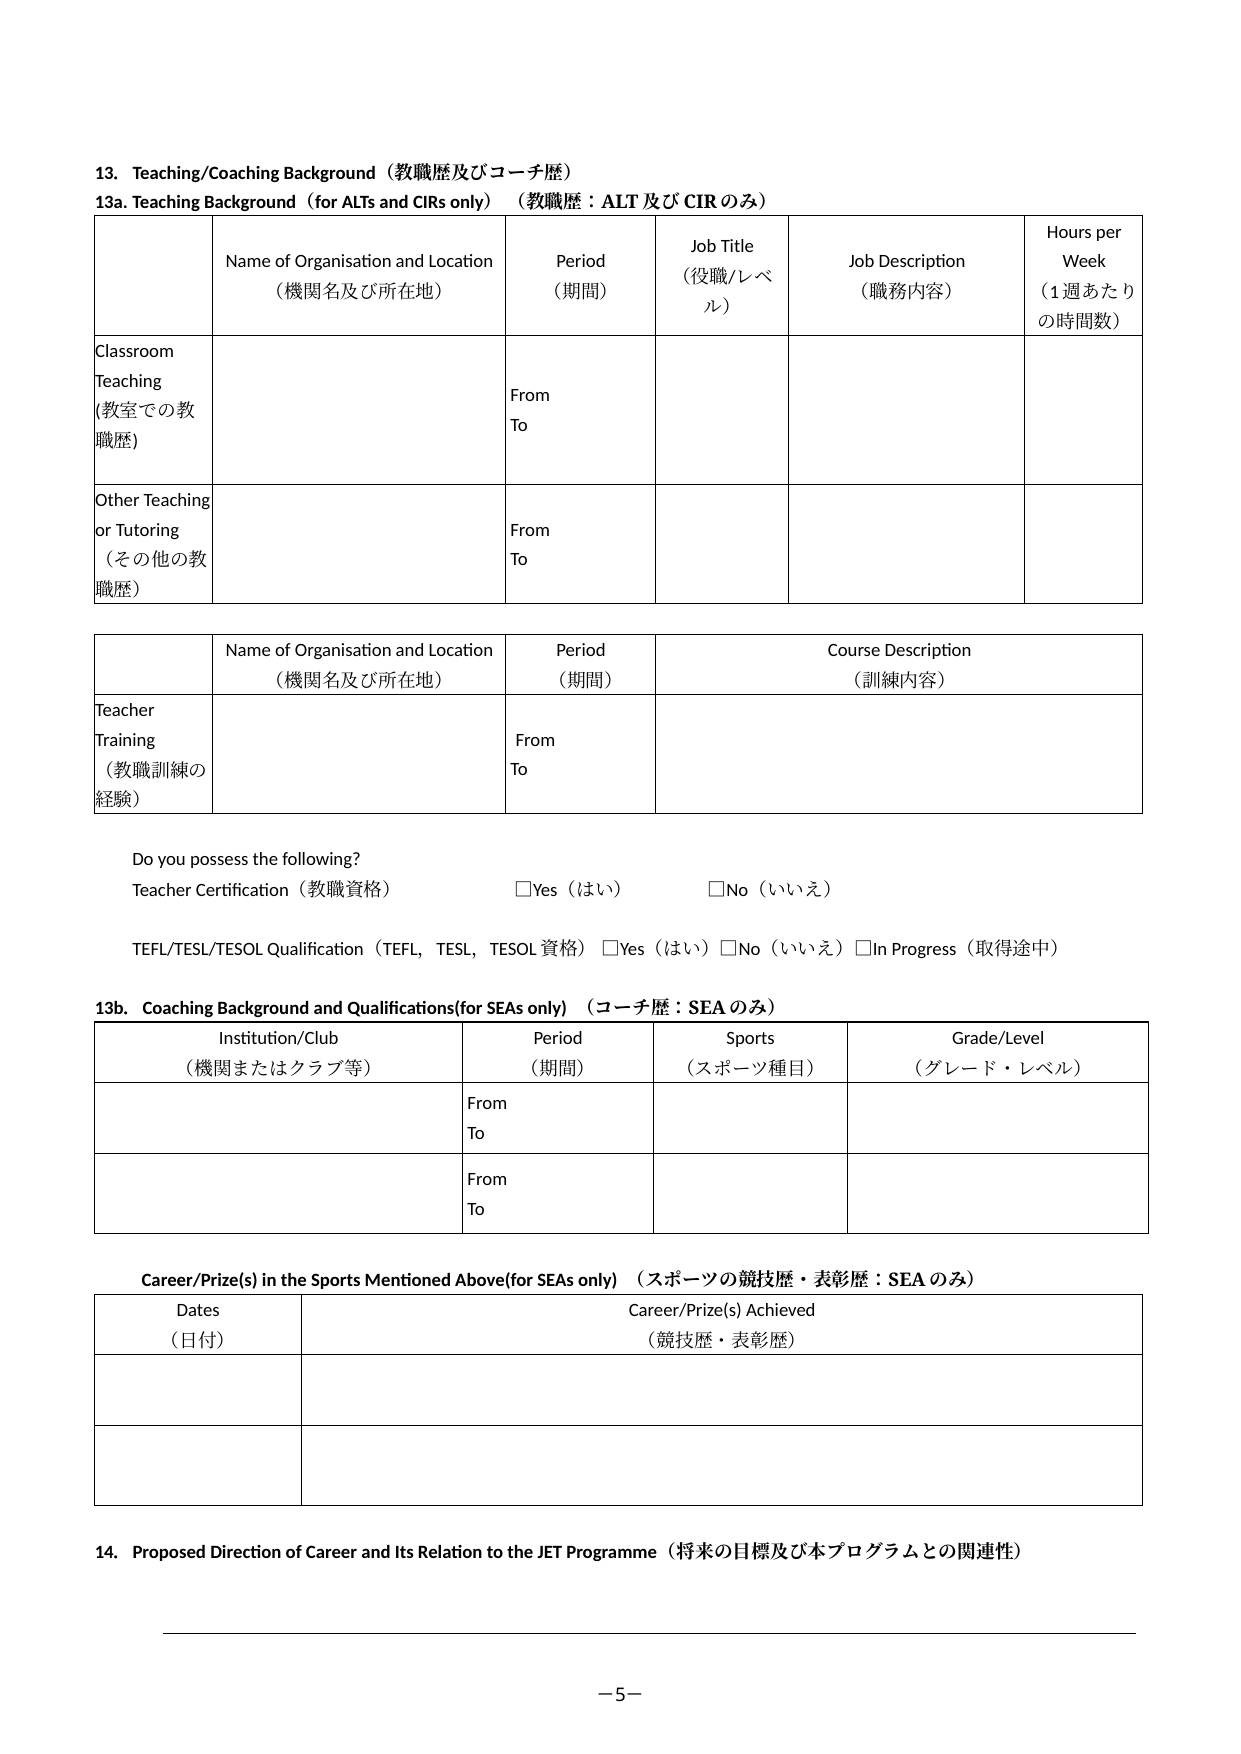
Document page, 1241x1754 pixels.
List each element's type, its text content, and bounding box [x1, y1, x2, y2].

table_cell From To [506, 485, 655, 603]
table_cell [789, 336, 1024, 484]
table_header Period （期間） [506, 216, 655, 335]
table_cell From To [463, 1083, 653, 1153]
text 13．Teaching/Coaching Background（教職歴及びコーチ歴） [94, 156, 1146, 186]
table_cell [848, 1154, 1148, 1233]
table_cell Teacher Training （教職訓練の経験） [95, 695, 212, 813]
text 13b．Coaching Background and Qualifications(for SEAs only) （コーチ歴：SEAのみ） [94, 992, 1146, 1021]
text 13a. Teaching Background（for ALTs and CIRs only） （教職歴：ALT及びCIRのみ） [94, 186, 1146, 215]
table_cell [654, 1083, 847, 1153]
table_header Sports （スポーツ種目） [654, 1023, 847, 1082]
table_cell Classroom Teaching (教室での教職歴) [95, 336, 212, 484]
table_cell [95, 1426, 301, 1505]
table_cell [654, 1154, 847, 1233]
table_header Name of Organisation and Location （機関名及び所在地） [213, 216, 505, 335]
text TEFL/TESL/TESOL Qualification（TEFL，TESL，TESOL資格） □Yes（はい）□No（いいえ）□In Progress（取得途中） [94, 933, 1146, 962]
table_header Institution/Club （機関またはクラブ等） [95, 1023, 462, 1082]
table_cell [95, 1355, 301, 1425]
text 14．Proposed Direction of Career and Its Relation to the JET Programme（将来の目標及び本プログラムとの関連性） [94, 1536, 1146, 1566]
table_cell [848, 1083, 1148, 1153]
table_cell [656, 695, 1142, 813]
table_header Period （期間） [463, 1023, 653, 1082]
table_cell [656, 336, 788, 484]
text Career/Prize(s) in the Sports Mentioned Above(for SEAs only) （スポーツの競技歴・表彰歴：SEAのみ） [94, 1264, 1146, 1293]
table_cell [656, 485, 788, 603]
table_header Hours per Week （1週あたりの時間数） [1025, 216, 1142, 335]
table_header [95, 635, 212, 694]
table_header Course Description （訓練内容） [656, 635, 1142, 694]
table_cell [302, 1426, 1142, 1505]
table_header Period （期間） [506, 635, 655, 694]
text Do you possess the following? [94, 844, 1146, 873]
table_header Job Title （役職/レベル） [656, 216, 788, 335]
text Teacher Certification（教職資格） □Yes（はい） □No（いいえ） [94, 873, 1146, 903]
table_cell From To [463, 1154, 653, 1233]
table_cell [95, 1083, 462, 1153]
table_header Job Description （職務内容） [789, 216, 1024, 335]
table_header Grade/Level （グレード・レベル） [848, 1023, 1148, 1082]
table_cell Other Teaching or Tutoring （その他の教職歴） [95, 485, 212, 603]
table_header Name of Organisation and Location （機関名及び所在地） [213, 635, 505, 694]
table_cell From To [506, 336, 655, 484]
table_cell [213, 485, 505, 603]
table_header Dates （日付） [95, 1295, 301, 1354]
table_cell [302, 1355, 1142, 1425]
table_cell [213, 695, 505, 813]
table_cell [213, 336, 505, 484]
table_cell [789, 485, 1024, 603]
table_cell [1025, 485, 1142, 603]
table_cell [1025, 336, 1142, 484]
table_cell From To [506, 695, 655, 813]
table_header [95, 216, 212, 335]
table_header Career/Prize(s) Achieved （競技歴・表彰歴） [302, 1295, 1142, 1354]
table_cell [95, 1154, 462, 1233]
